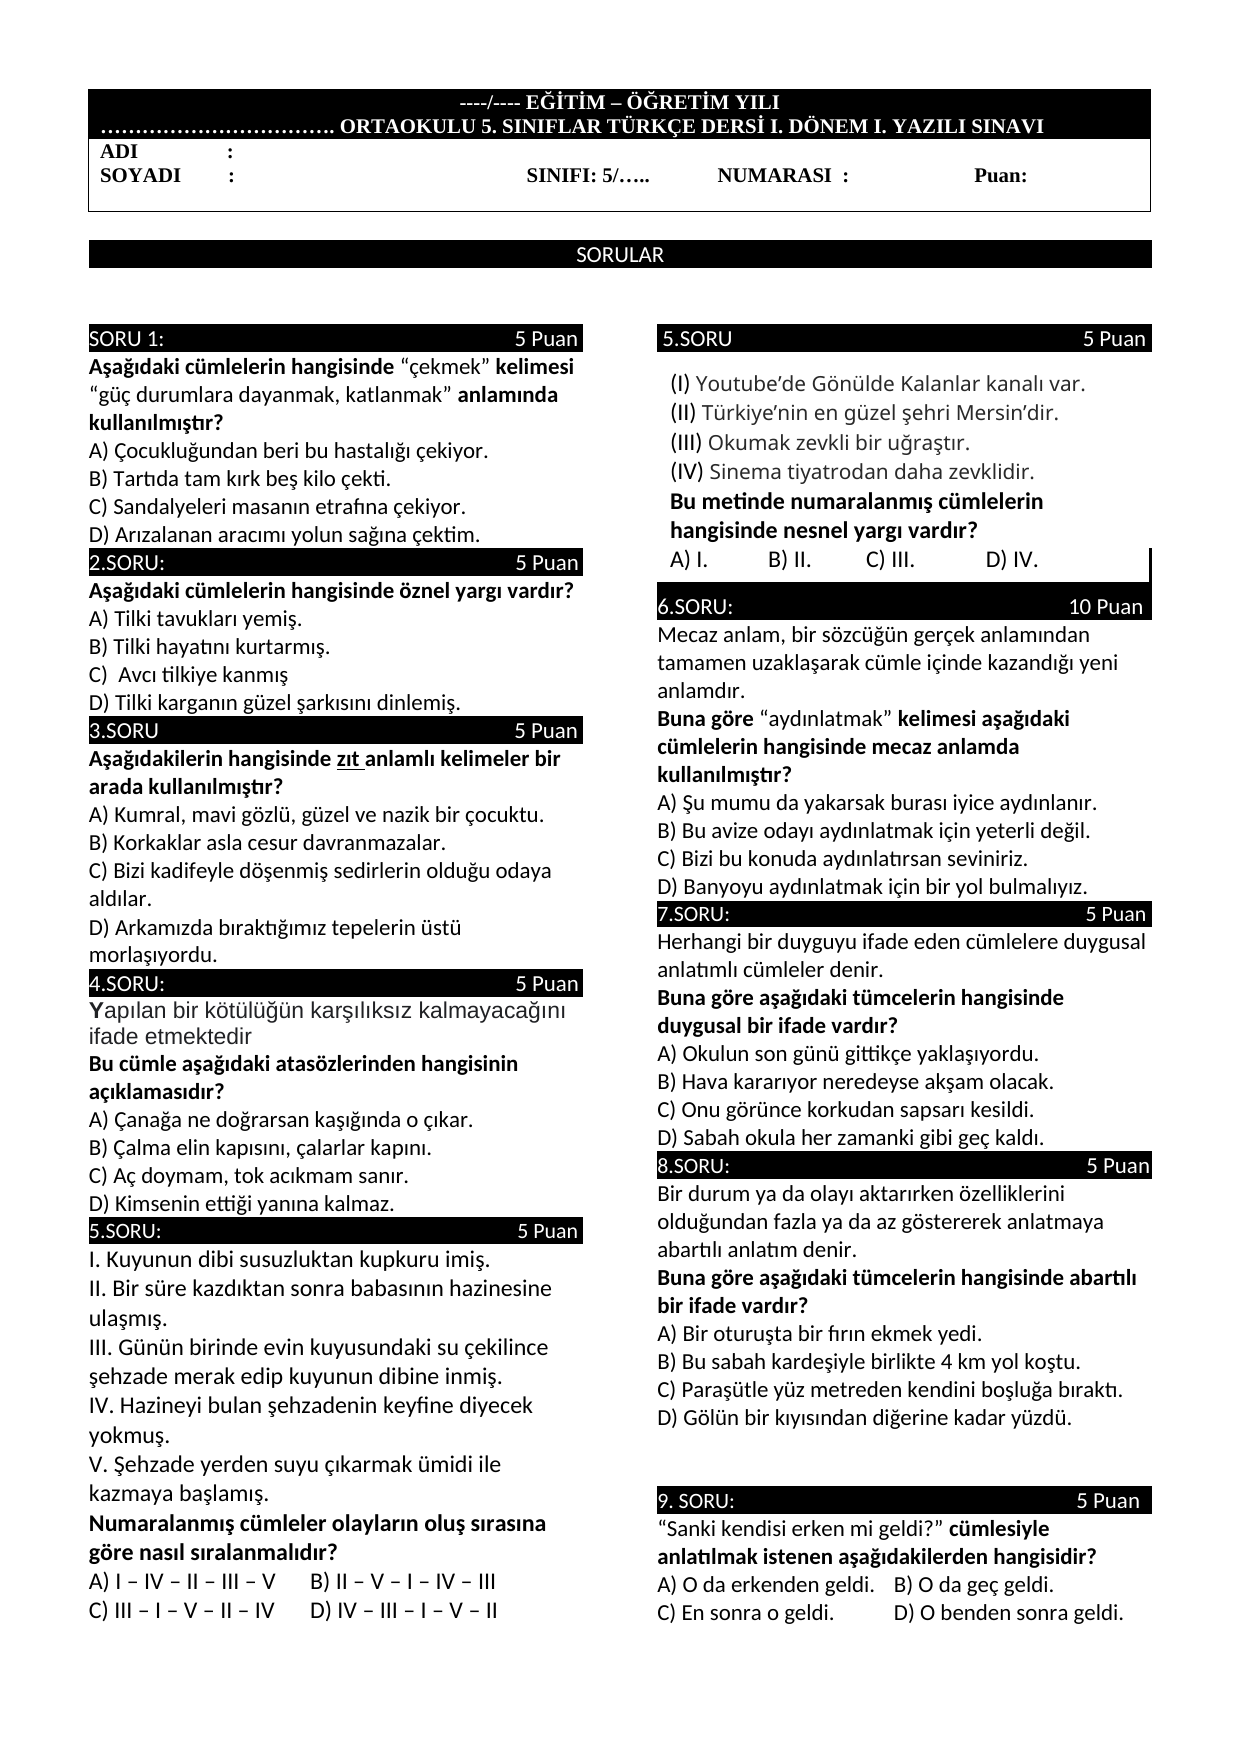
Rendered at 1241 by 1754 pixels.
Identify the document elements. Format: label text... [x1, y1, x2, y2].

text Aşağıdaki cümlelerin hangisinde “çekmek” kelimesi [89, 352, 1152, 380]
text 5.SORU: 5 Puan [89, 1217, 583, 1244]
text Buna göre aşağıdaki tümcelerin hangisinde duygusal bir ifade vardır? [657, 983, 1152, 1039]
text B) Çalma elin kapısını, çalarlar kapını. [89, 1133, 583, 1161]
text 7.SORU: 5 Puan [657, 901, 1152, 927]
table_header ----/---- EĞİTİM – ÖĞRETİM YILI ……………………………. ORTAOKULU 5. SINIFLAR TÜRKÇE DERSİ I. DÖNEM I. YAZILI SINAVI [89, 90, 1150, 138]
text A) I – IV – II – III – V B) II – V – I – IV – III [89, 1566, 583, 1595]
text Herhangi bir duyguyu ifade eden cümlelere duygusal anlatımlı cümleler denir. [657, 927, 1152, 983]
text Bu cümle aşağıdaki atasözlerinden hangisinin açıklamasıdır? [89, 1049, 583, 1105]
text C) III – I – V – II – IV D) IV – III – I – V – II [89, 1595, 583, 1625]
text D) Arkamızda bıraktığımız tepelerin üstü morlaşıyordu. [89, 913, 583, 969]
text C) Onu görünce korkudan sapsarı kesildi. [657, 1095, 1152, 1123]
text A) Çocukluğundan beri bu hastalığı çekiyor. [89, 436, 654, 464]
text Aşağıdaki cümlelerin hangisinde öznel yargı vardır? [89, 576, 583, 604]
text D) Kimsenin ettiği yanına kalmaz. [89, 1189, 583, 1217]
text B) Bu avize odayı aydınlatmak için yeterli değil. [657, 816, 1152, 844]
text B) Tartıda tam kırk beş kilo çekti. [89, 464, 654, 492]
table_cell ADI : SOYADI : SINIFI: 5/….. NUMARASI : Puan: [89, 139, 1150, 211]
text B) Tilki hayatını kurtarmış. [89, 632, 583, 660]
text C) Sandalyeleri masanın etrafına çekiyor. [89, 492, 654, 520]
text I. Kuyunun dibi susuzluktan kupkuru imiş. [89, 1244, 583, 1273]
text Numaralanmış cümleler olayların oluş sırasına göre nasıl sıralanmalıdır? [89, 1508, 583, 1566]
text 8.SORU: 5 Puan [657, 1151, 1152, 1179]
text B) Korkaklar asla cesur davranmazalar. [89, 828, 583, 857]
text D) Tilki karganın güzel şarkısını dinlemiş. [89, 688, 583, 716]
text II. Bir süre kazdıktan sonra babasının hazinesine ulaşmış. [89, 1273, 583, 1332]
text A) Çanağa ne doğrarsan kaşığında o çıkar. [89, 1105, 583, 1133]
text D) Sabah okula her zamanki gibi geç kaldı. [657, 1123, 1152, 1151]
text C) Aç doymam, tok acıkmam sanır. [89, 1161, 583, 1189]
text 5.SORU 5 Puan [657, 324, 1152, 352]
text C) En sonra o geldi. D) O benden sonra geldi. [657, 1598, 1152, 1626]
text 6.SORU: 10 Puan [657, 548, 1152, 620]
text D) Arızalanan aracımı yolun sağına çektim. [89, 520, 654, 548]
text Aşağıdakilerin hangisinde zıt anlamlı kelimeler bir arada kullanılmıştır? [89, 744, 583, 801]
text “Sanki kendisi erken mi geldi?” cümlesiyle anlatılmak istenen aşağıdakilerden hangisidir? [657, 1514, 1152, 1570]
text Bir durum ya da olayı aktarırken özelliklerini olduğundan fazla ya da az göstererek anlatmaya abartılı anlatım denir. [657, 1179, 1152, 1263]
text A) Tilki tavukları yemiş. [89, 604, 583, 632]
text Mecaz anlam, bir sözcüğün gerçek anlamından tamamen uzaklaşarak cümle içinde kazandığı yeni anlamdır. [657, 620, 1152, 704]
text A) Bir oturuşta bir fırın ekmek yedi. B) Bu sabah kardeşiyle birlikte 4 km yol koştu. C) Paraşütle yüz metreden kendini boşluğa bıraktı. [657, 1319, 1152, 1403]
text Buna göre “aydınlatmak” kelimesi aşağıdaki cümlelerin hangisinde mecaz anlamda kullanılmıştır? [657, 704, 1152, 788]
text 4.SORU: 5 Puan [89, 969, 583, 997]
text Buna göre aşağıdaki tümcelerin hangisinde abartılı bir ifade vardır? [657, 1263, 1152, 1319]
text 9. SORU: 5 Puan [657, 1486, 1152, 1514]
text V. Şehzade yerden suyu çıkarmak ümidi ile kazmaya başlamış. [89, 1449, 583, 1508]
text C) Bizi kadifeyle döşenmiş sedirlerin olduğu odaya aldılar. [89, 857, 583, 913]
text IV. Hazineyi bulan şehzadenin keyfine diyecek yokmuş. [89, 1391, 611, 1449]
text SORULAR [89, 240, 1152, 268]
text A) Kumral, mavi gözlü, güzel ve nazik bir çocuktu. [89, 801, 583, 828]
text A) Şu mumu da yakarsak burası iyice aydınlanır. [657, 788, 1152, 816]
text “güç durumlara dayanmak, katlanmak” anlamında [89, 380, 654, 408]
text SORU 1: 5 Puan [89, 324, 583, 352]
text D) Banyoyu aydınlatmak için bir yol bulmalıyız. [657, 872, 1152, 901]
text III. Günün birinde evin kuyusundaki su çekilince şehzade merak edip kuyunun dibine inmiş. [89, 1332, 583, 1391]
text Yapılan bir kötülüğün karşılıksız kalmayacağını ifade etmektedir [252, 997, 583, 1049]
text A) O da erkenden geldi. B) O da geç geldi. [657, 1570, 1152, 1598]
text kullanılmıştır? [89, 408, 654, 436]
text 3.SORU 5 Puan [89, 716, 583, 744]
text C) Avcı tilkiye kanmış [89, 660, 583, 688]
text 2.SORU: 5 Puan [89, 548, 583, 576]
text D) Gölün bir kıyısından diğerine kadar yüzdü. [657, 1403, 1152, 1432]
text C) Bizi bu konuda aydınlatırsan seviniriz. [657, 844, 1152, 872]
text A) Okulun son günü gittikçe yaklaşıyordu. B) Hava kararıyor neredeyse akşam olacak. [657, 1039, 1152, 1095]
